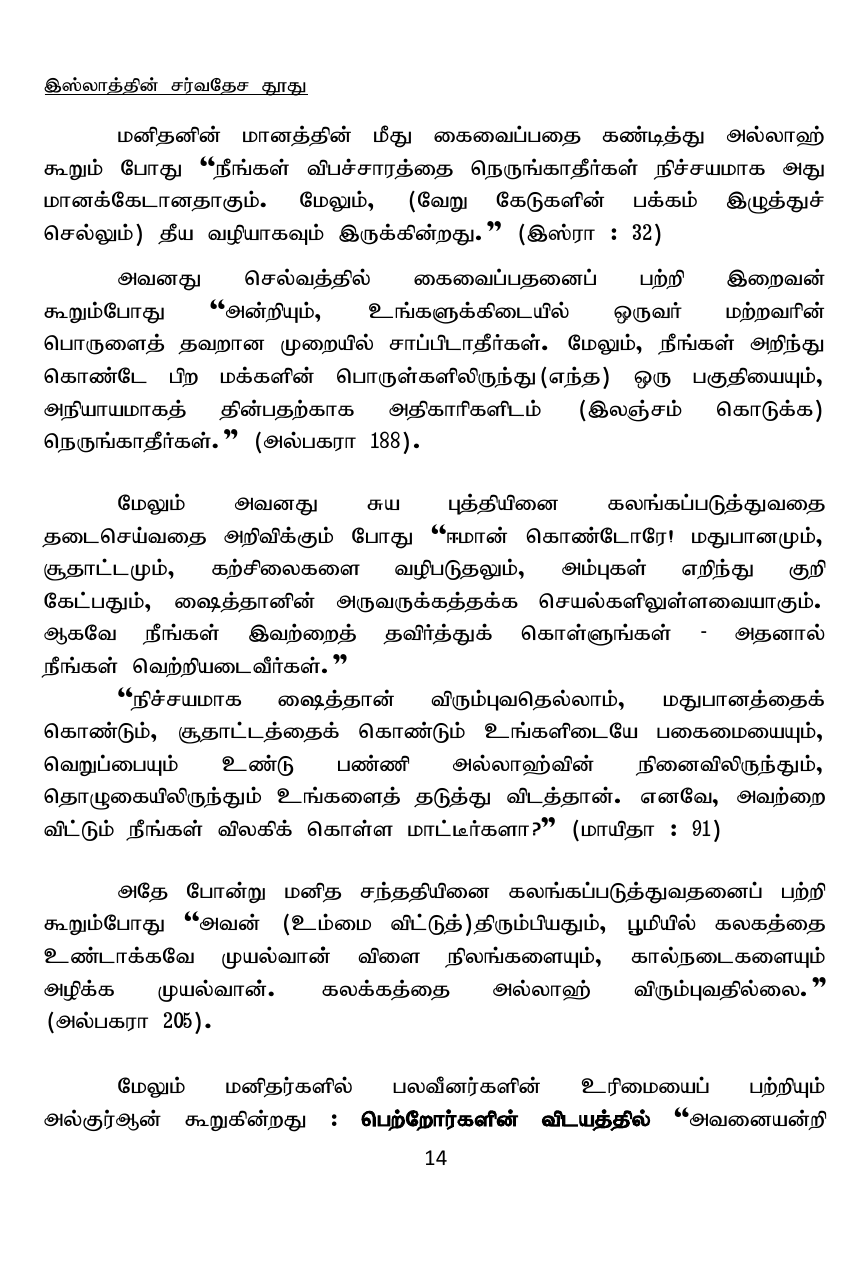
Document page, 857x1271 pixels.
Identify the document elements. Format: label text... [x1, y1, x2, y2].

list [44, 1074, 827, 1136]
text ''epr;rakhf i\j;jhd; tpUk;Gtnjy;yhk;> kJghdj;ijf; nfhz;Lk;> #jhl;lj;ijf; nfhz;Lk; cq;fspilNa gifikiaAk;> ntWg;igAk; cz;L gz;zp my;yh`;tpd; epidtpypUe;Jk;> njhOifapypUe;Jk; cq;fisj; jLj;J tplj;jhd;. vdNt> mtw;iw tpl;Lk; ePq;fs; tpyfpf; nfhs;s khl;BHfsh?"" (khapjh : 91) [44, 687, 827, 846]
list mNj Nghd;W kdpj re;jjpapid fyq;fg;gLj;Jtjidg; gw;wp $Wk;NghJ ''mtd; (ck;ik tpl;Lj;)jpUk;gpaJk;> G+kpapy; fyfj;ij cz;lhf;fNt Kay;thd;; tpis epyq;fisAk;> fhy;eilfisAk; mopf;f Kay;thd;;. fyf;fj;ij my;yh`; tpUk;Gtjpy;iy."" (my;gfuh 205). [44, 879, 827, 1038]
list kdpjdpd; khdj;jpd; kPJ ifitg;gij fz;bj;J my;yh`; $Wk; NghJ ''ePq;fs; tpgr;rhuj;ij neUq;fhjPHfs;; epr;rakhf mJ khdf;NflhdjhFk;. NkYk;> (NtW NfLfspd; gf;fk; ,Oj;Jr; nry;Yk;) jPa topahfTk; ,Uf;fpd;wJ."" (,];uh : 32) [44, 124, 827, 250]
list mtdJ nry;tj;jpy; ifitg;gjidg; gw;wp ,iwtd; $Wk;NghJ ''md;wpAk;> cq;fSf;fpilapy; xUtH kw;wthpd; nghUisj; jtwhd Kiwapy; rhg;gplhjPHfs;;. NkYk;> ePq;fs; mwpe;J nfhz;Nl gpw kf;fspd; nghUs;fspypUe;J(ve;j) xU gFjpiaAk;> mepahakhfj; jpd;gjw;fhf mjpfhhpfsplk; (,yQ;rk; nfhLf;f) neUq;fhjPHfs;."" (my;gfuh 188). [44, 267, 827, 458]
text NkYk; mtdJ Ra Gj;jpapid fyq;fg;gLj;Jtij jilnra;tij mwptpf;Fk; NghJ ''<khd; nfhz;NlhNu! kJghdKk;> #jhl;lKk;> fw;rpiyfis topgLjYk;> mk;Gfs; vwpe;J Fwp Nfl;gJk;> i\j;jhdpd; mUtUf;fj;jf;f nray;fspYs;sitahFk;. MfNt ePq;fs; ,tw;iwj; jtpHj;Jf; nfhs;Sq;fs; - mjdhy; ePq;fs; ntw;wpailtPHfs;."" [44, 491, 827, 683]
